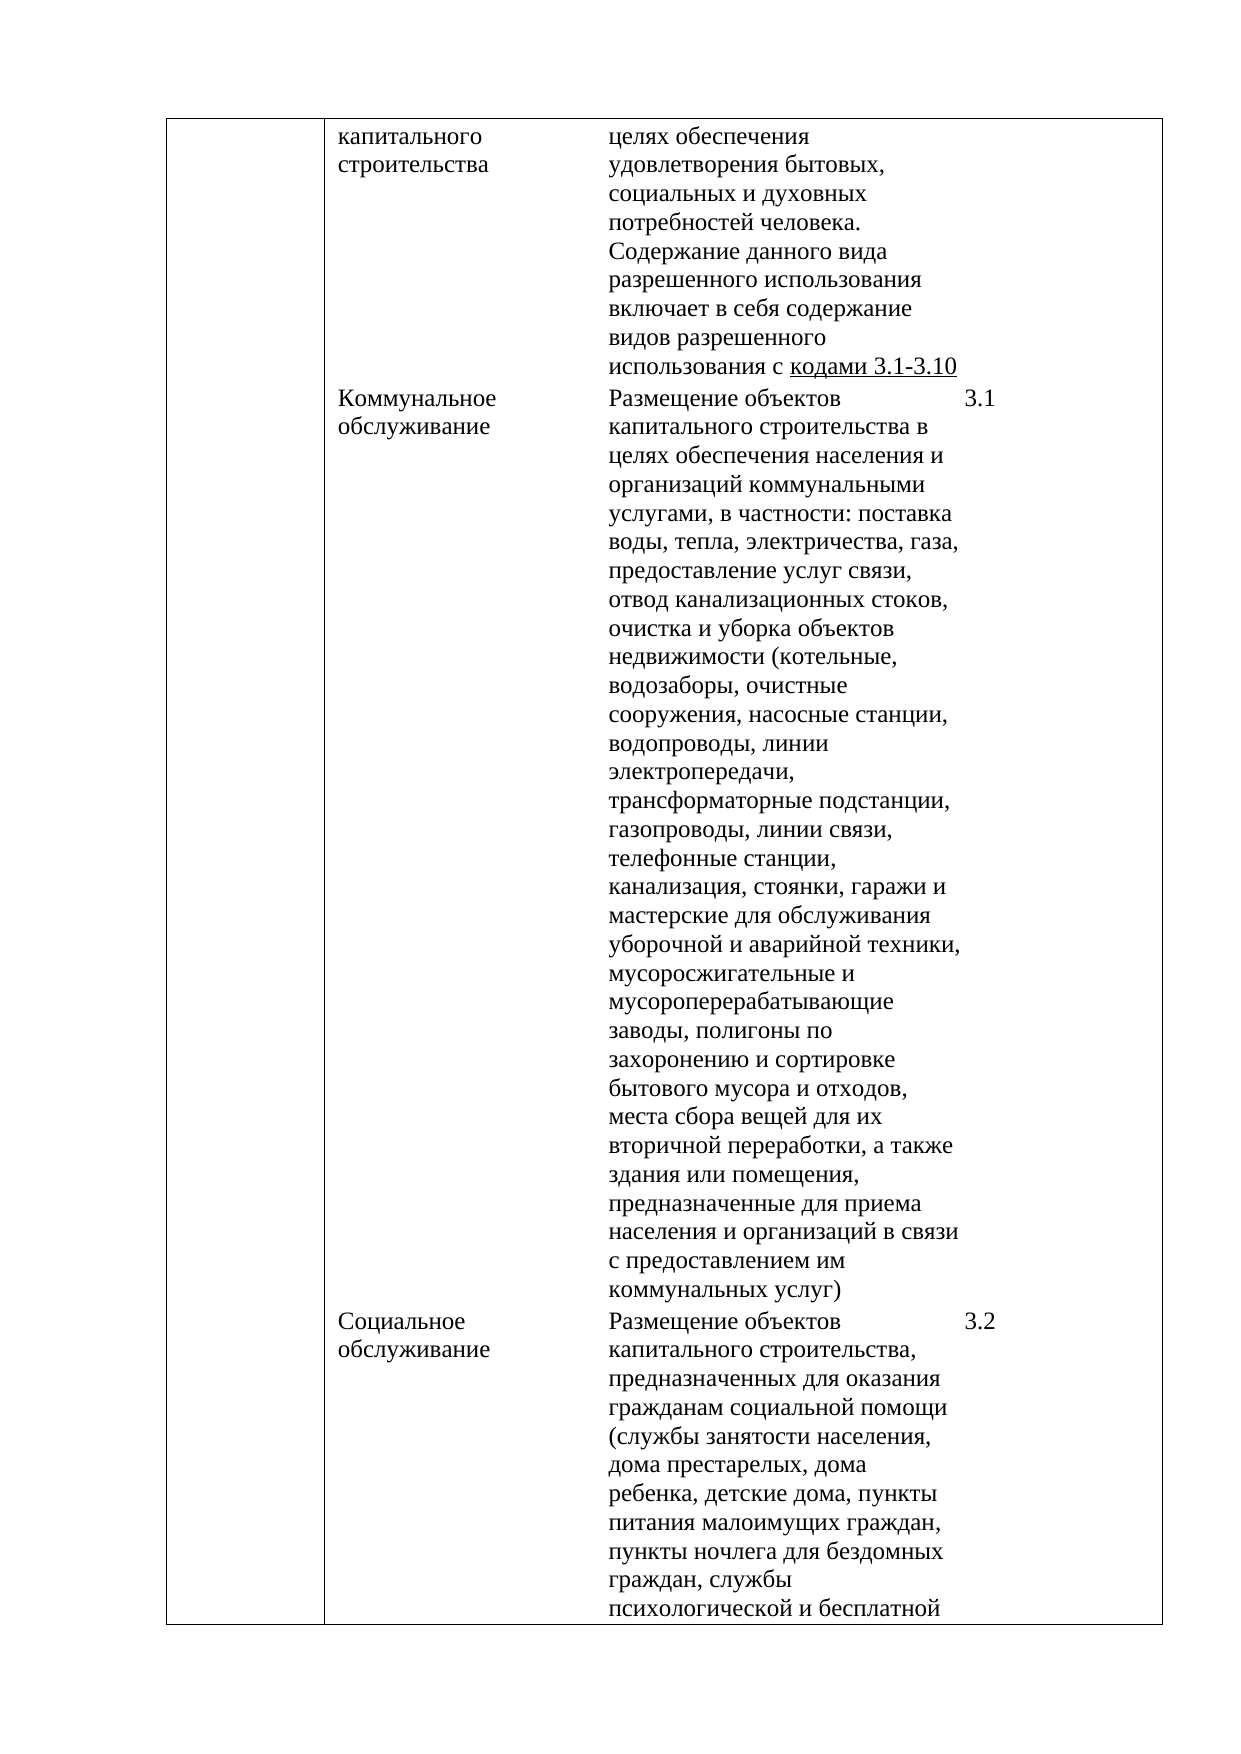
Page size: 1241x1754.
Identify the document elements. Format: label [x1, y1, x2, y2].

table_cell [325, 119, 336, 1623]
table_cell [1152, 119, 1162, 1623]
table_cell [167, 119, 324, 1623]
